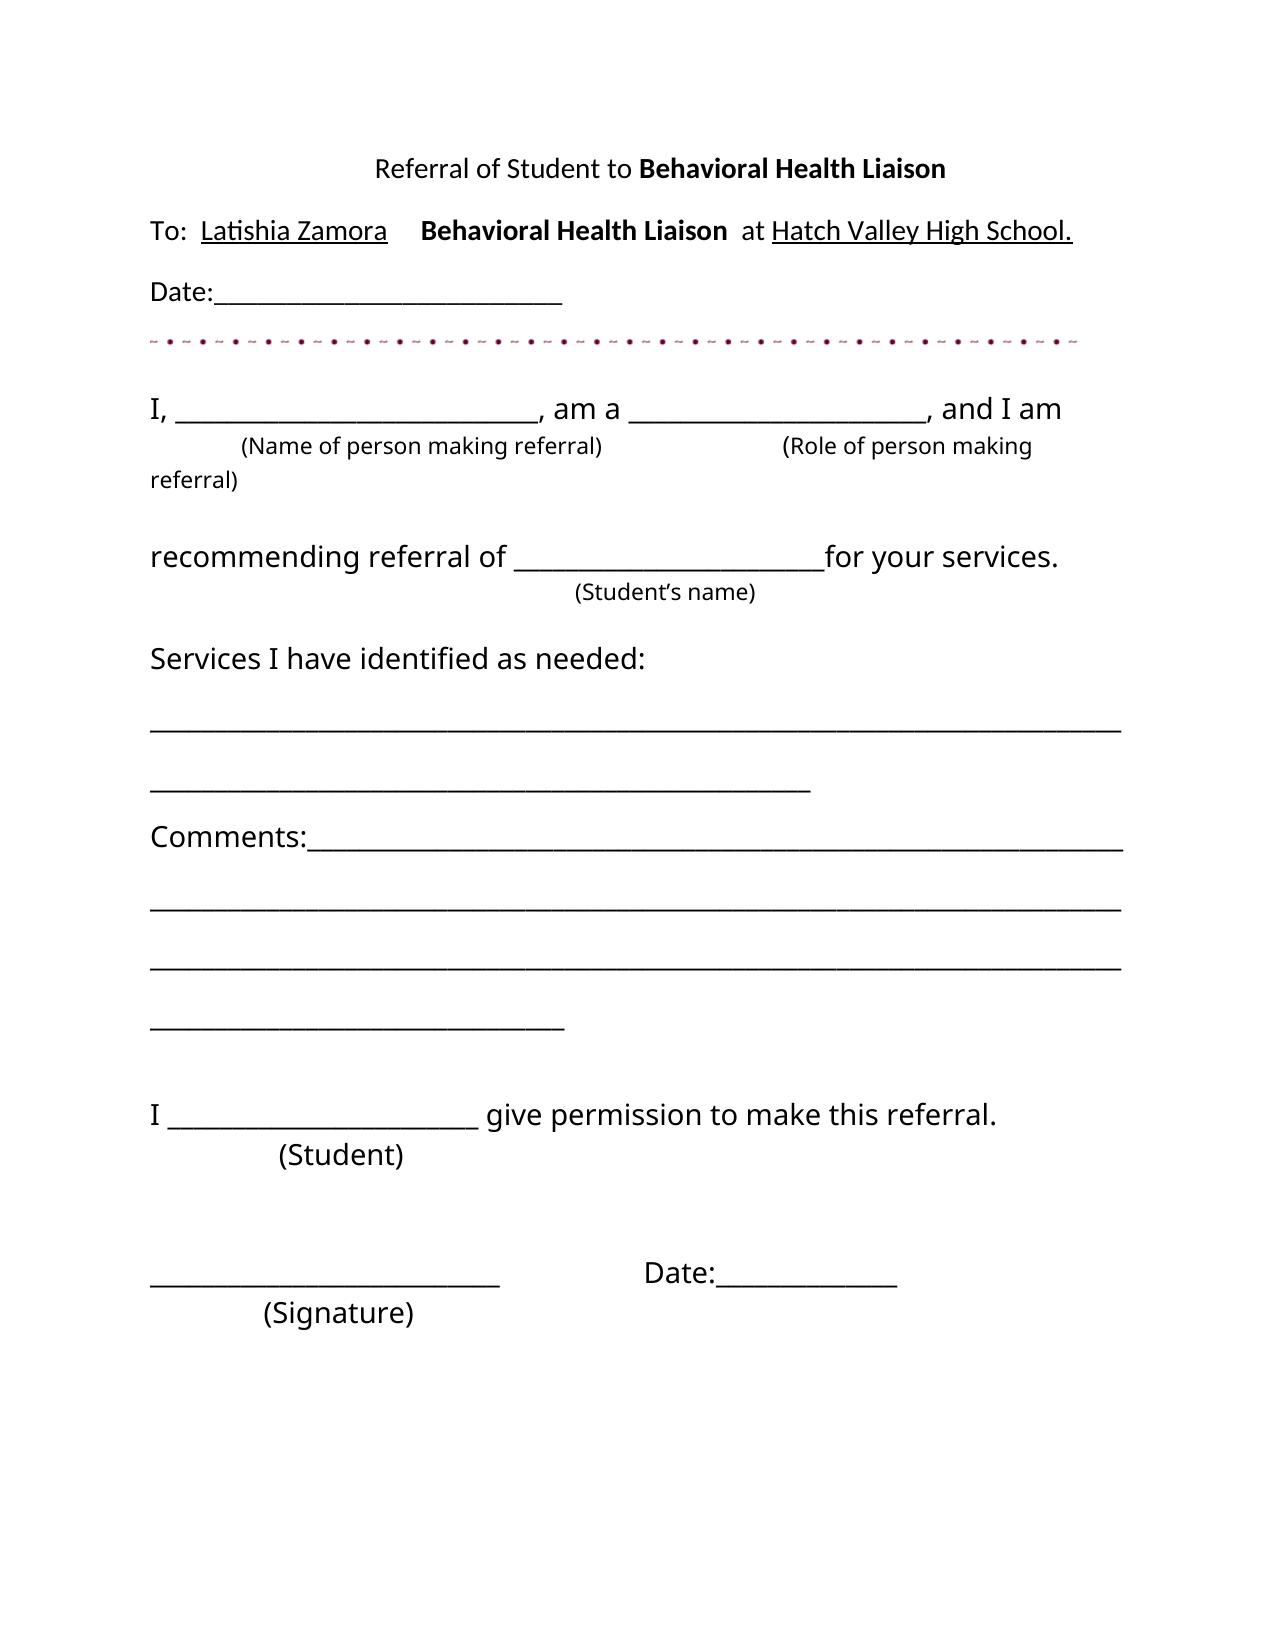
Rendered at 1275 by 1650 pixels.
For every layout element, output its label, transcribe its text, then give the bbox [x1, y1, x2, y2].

picture [150, 335, 1088, 351]
text Comments:_____________________________________________________________________________________________________________________________________________________________________________________________________________________________________________________ [150, 816, 1125, 1034]
text (Signature) [150, 1292, 1125, 1332]
text (Student’s name) [150, 576, 1125, 607]
text I ________________________ give permission to make this referral. [150, 1094, 1125, 1134]
text I, ____________________________, am a _______________________, and I am [150, 388, 1125, 428]
text Services I have identified as needed: ______________________________________________________________________________________________________________________________ [150, 638, 1125, 797]
text (Student) [150, 1134, 1125, 1173]
text Referral of Student to Behavioral Health Liaison [150, 150, 1125, 186]
text (Name of person making referral) (Role of person making referral) [150, 428, 1125, 496]
text Date:________________________ [150, 273, 1125, 309]
text recommending referral of ________________________for your services. [150, 536, 1125, 576]
text To: Latishia Zamora Behavioral Health Liaison at Hatch Valley High School. [150, 212, 1125, 247]
text ___________________________ Date:______________ [150, 1253, 1125, 1292]
